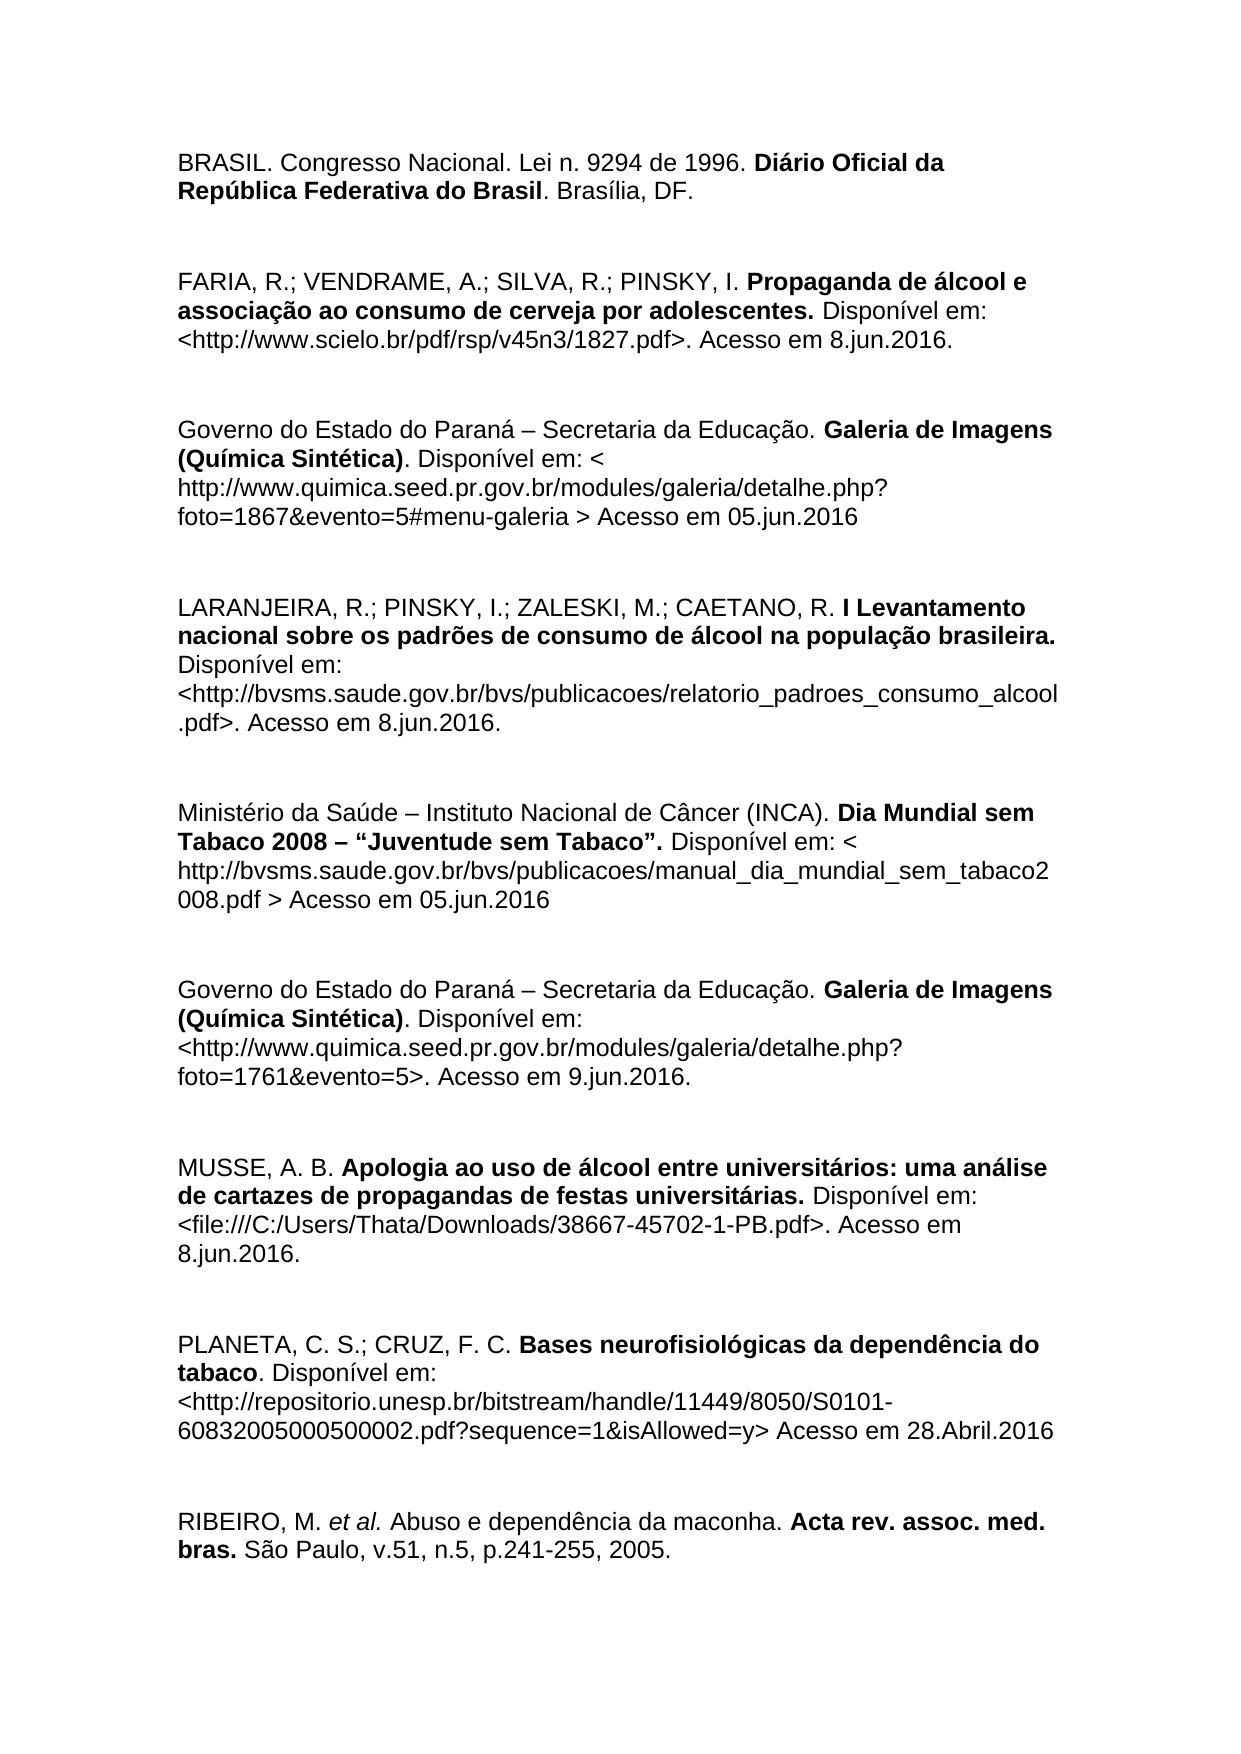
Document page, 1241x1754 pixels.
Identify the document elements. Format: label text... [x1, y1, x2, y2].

text RIBEIRO, M. et al. Abuso e dependência da maconha. Acta rev. assoc. med. bras. São Paulo, v.51, n.5, p.241-255, 2005. [177, 1507, 1063, 1564]
text PLANETA, C. S.; CRUZ, F. C. Bases neurofisiológicas da dependência do tabaco. Disponível em: <http://repositorio.unesp.br/bitstream/handle/11449/8050/S0101-60832005000500002.pdf?sequence=1&isAllowed=y> Acesso em 28.Abril.2016 [177, 1330, 1063, 1445]
text LARANJEIRA, R.; PINSKY, I.; ZALESKI, M.; CAETANO, R. I Levantamento nacional sobre os padrões de consumo de álcool na população brasileira. Disponível em: <http://bvsms.saude.gov.br/bvs/publicacoes/relatorio_padroes_consumo_alcool.pdf>. Acesso em 8.jun.2016. [177, 593, 1063, 736]
text Governo do Estado do Paraná – Secretaria da Educação. Galeria de Imagens (Química Sintética). Disponível em: <http://www.quimica.seed.pr.gov.br/modules/galeria/detalhe.php?foto=1761&evento=5>. Acesso em 9.jun.2016. [177, 976, 1063, 1091]
text MUSSE, A. B. Apologia ao uso de álcool entre universitários: uma análise de cartazes de propagandas de festas universitárias. Disponível em: <file:///C:/Users/Thata/Downloads/38667-45702-1-PB.pdf>. Acesso em 8.jun.2016. [177, 1153, 1063, 1268]
text Ministério da Saúde – Instituto Nacional de Câncer (INCA). Dia Mundial sem Tabaco 2008 – “Juventude sem Tabaco”. Disponível em: < http://bvsms.saude.gov.br/bvs/publicacoes/manual_dia_mundial_sem_tabaco2008.pdf > Acesso em 05.jun.2016 [177, 798, 1063, 913]
text Governo do Estado do Paraná – Secretaria da Educação. Galeria de Imagens (Química Sintética). Disponível em: < http://www.quimica.seed.pr.gov.br/modules/galeria/detalhe.php?foto=1867&evento=5#menu-galeria > Acesso em 05.jun.2016 [177, 416, 1063, 531]
text FARIA, R.; VENDRAME, A.; SILVA, R.; PINSKY, I. Propaganda de álcool e associação ao consumo de cerveja por adolescentes. Disponível em: <http://www.scielo.br/pdf/rsp/v45n3/1827.pdf>. Acesso em 8.jun.2016. [177, 267, 1063, 353]
text BRASIL. Congresso Nacional. Lei n. 9294 de 1996. Diário Oficial da República Federativa do Brasil. Brasília, DF. [177, 148, 1063, 205]
